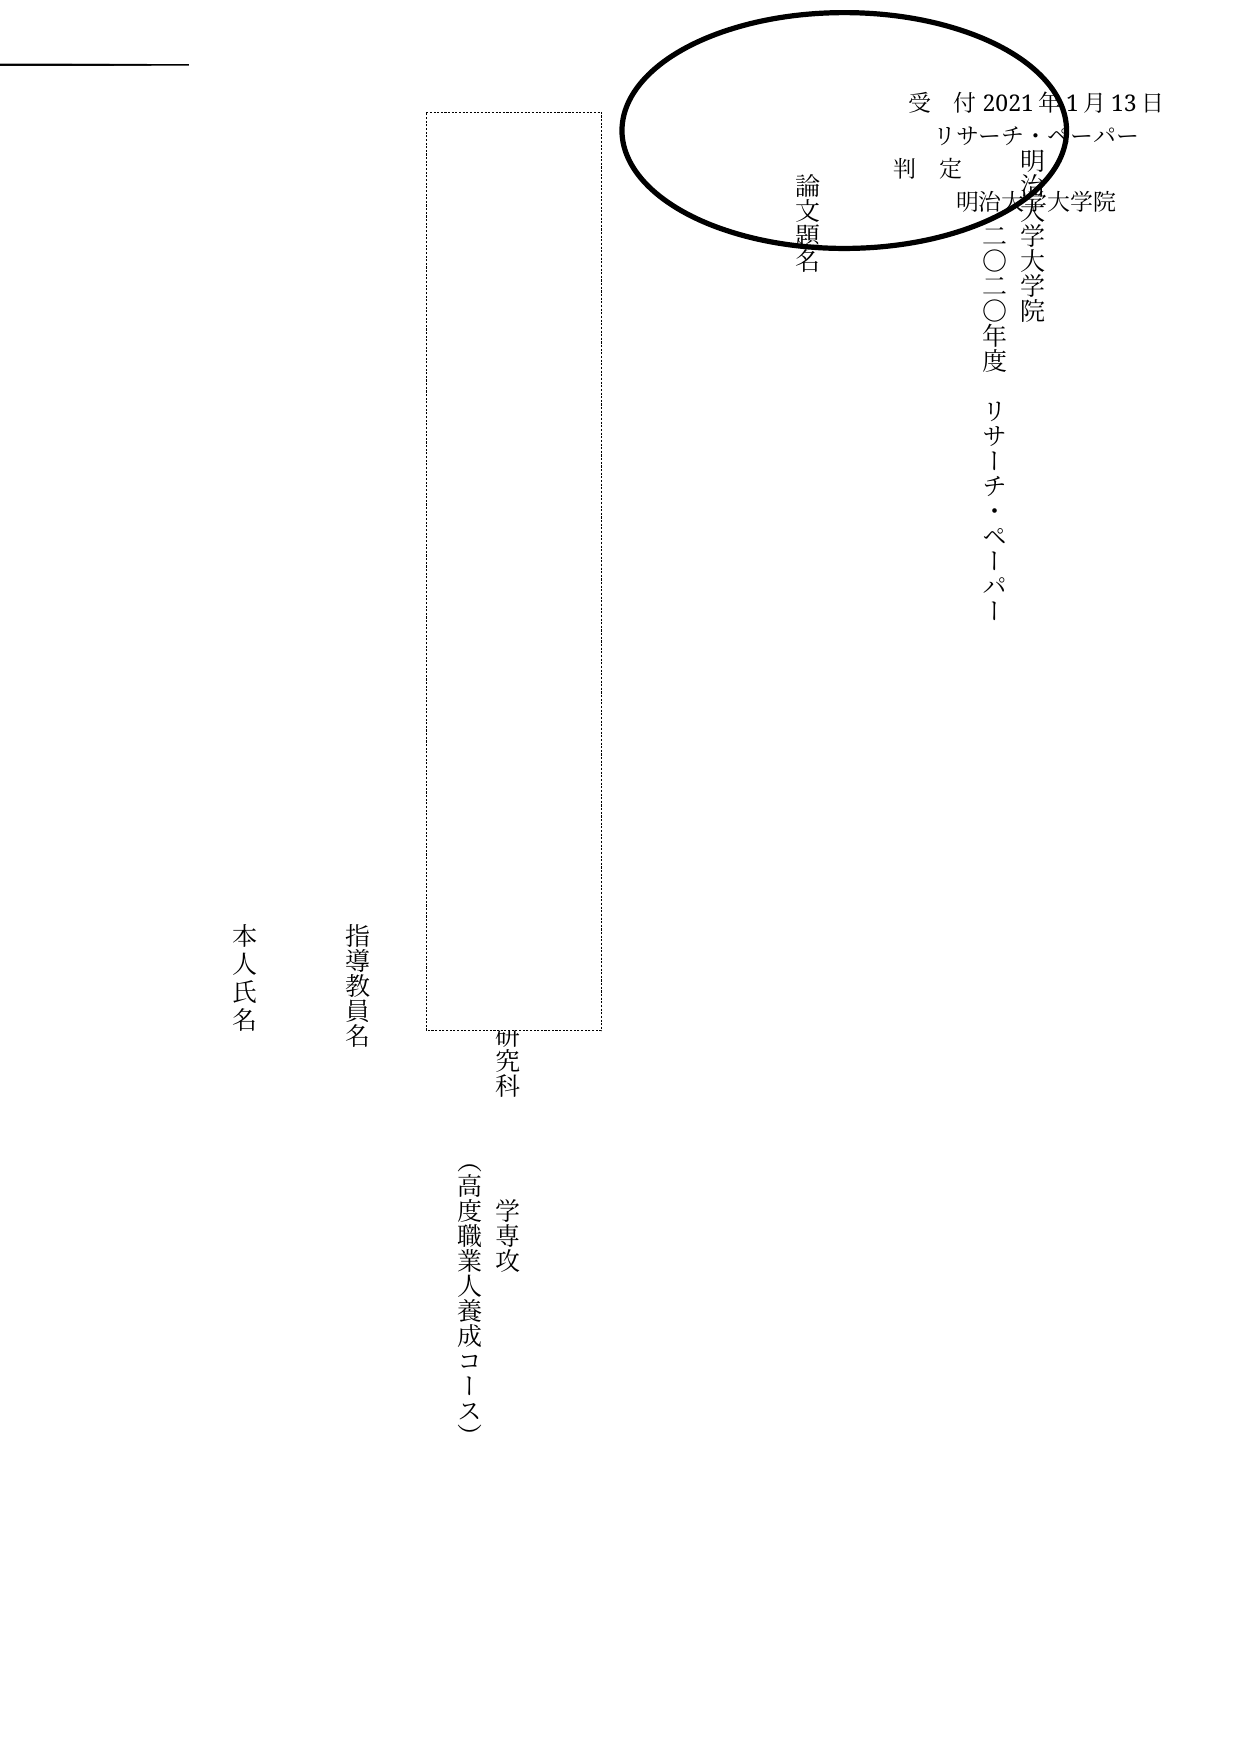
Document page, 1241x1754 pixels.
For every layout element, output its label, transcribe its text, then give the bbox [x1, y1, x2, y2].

text 指導教員名 [339, 148, 376, 1577]
text 二〇二〇年度 リサーチ・ペーパー [976, 211, 1014, 1577]
text 論文題名 [789, 248, 826, 1577]
text （高度職業人養成コース） [451, 1031, 489, 1577]
text 本人氏名 [226, 148, 264, 1577]
text 二〇二〇年度 リサーチ・ペーパー [976, 148, 1014, 222]
text 明治大学大学院 [1014, 180, 1051, 1577]
text 明治大学大学院 [1014, 148, 1051, 198]
text 法学研究科 学専攻 [489, 1031, 526, 1577]
text 論文題名 [789, 148, 826, 245]
